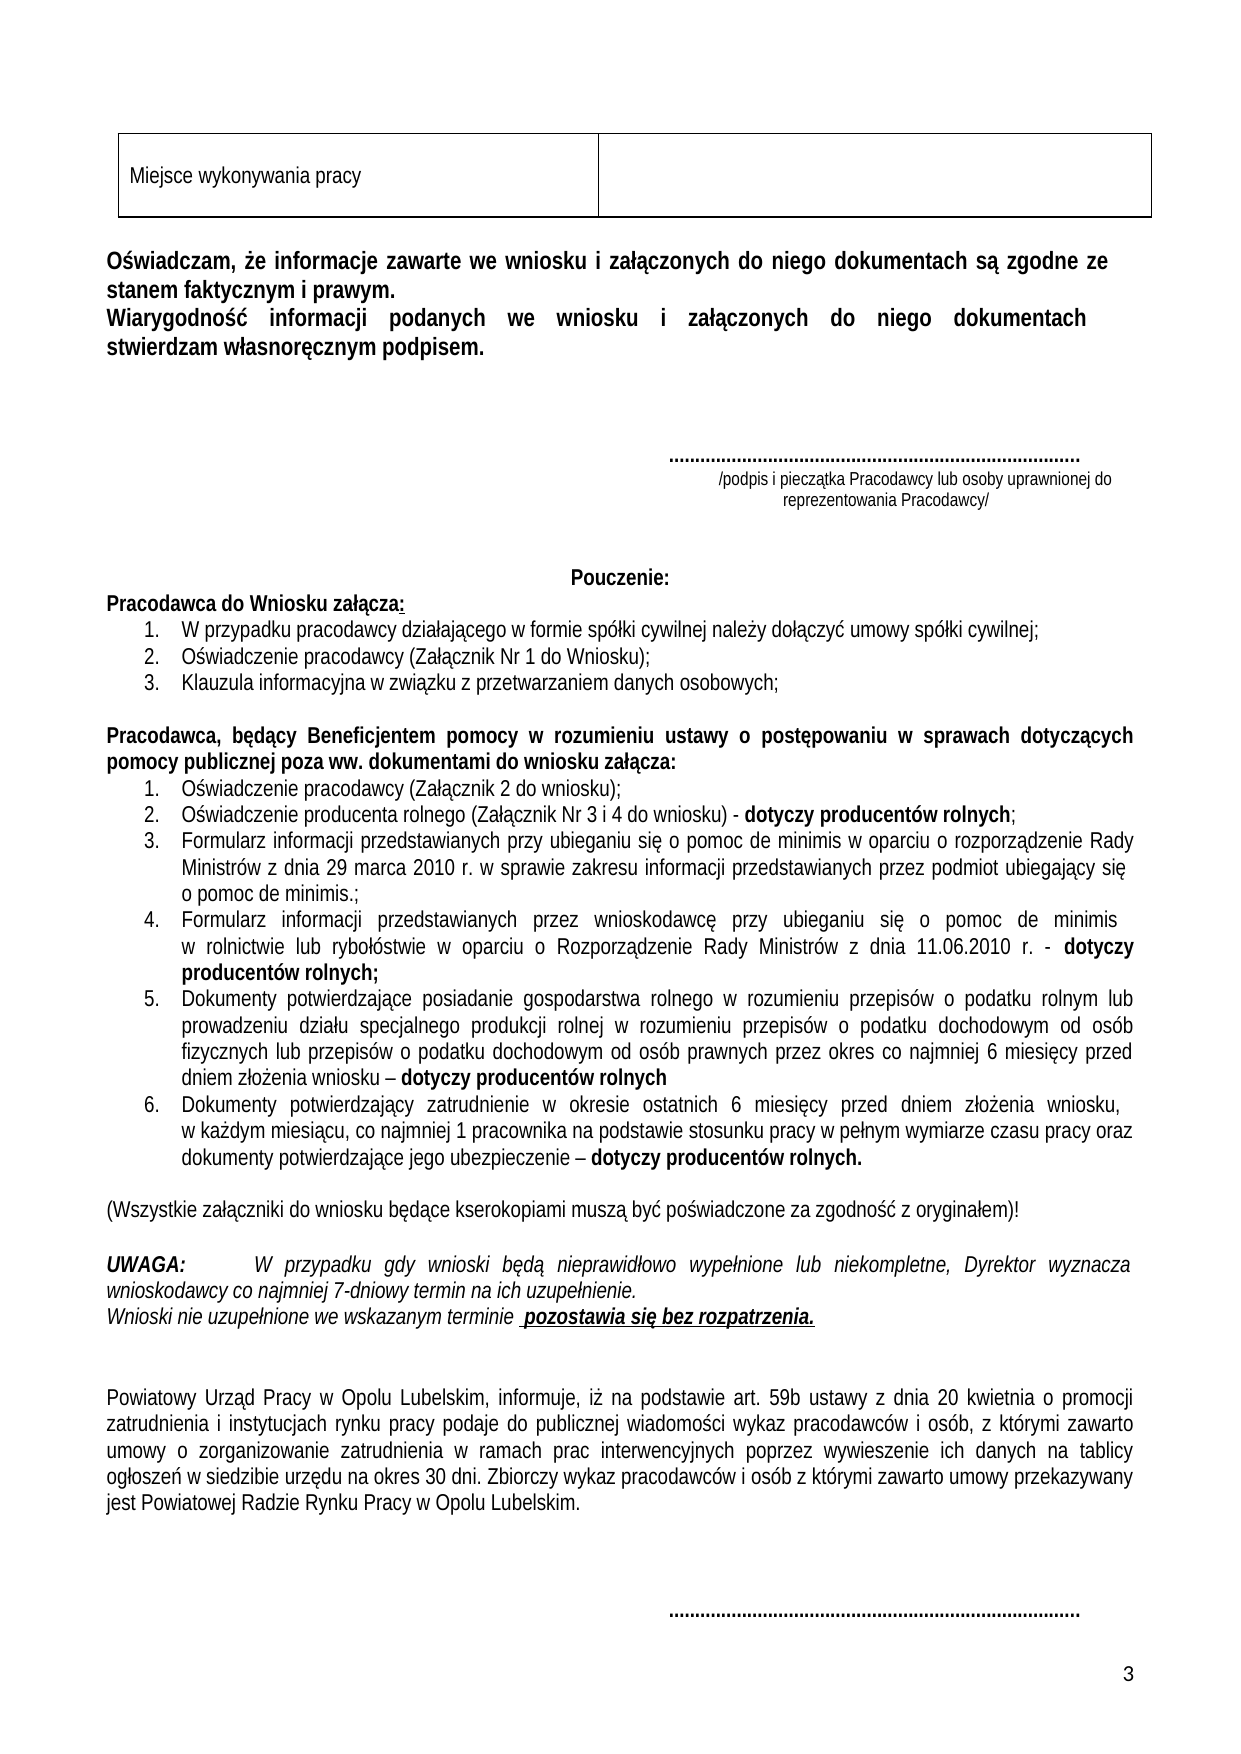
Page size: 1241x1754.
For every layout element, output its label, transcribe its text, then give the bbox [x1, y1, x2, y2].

text UWAGA: W przypadku gdy wnioski będą nieprawidłowo wypełnione lub niekompletne, Dyrektor wyznacza wnioskodawcy co najmniej 7-dniowy termin na ich uzupełnienie. [106, 1251, 1134, 1303]
list Oświadczenie pracodawcy (Załącznik Nr 1 do Wniosku); [144, 643, 1134, 669]
text Wnioski nie uzupełnione we wskazanym terminie pozostawia się bez rozpatrzenia. [106, 1303, 1134, 1329]
text /podpis i pieczątka Pracodawcy lub osoby uprawnionej do reprezentowania Pracodawcy/ [638, 468, 1134, 511]
list Formularz informacji przedstawianych przy ubieganiu się o pomoc de minimis w oparciu o rozporządzenie Rady Ministrów z dnia 29 marca 2010 r. w sprawie zakresu informacji przedstawianych przez podmiot ubiegający się o pomoc de minimis.; [144, 827, 1134, 906]
list W przypadku pracodawcy działającego w formie spółki cywilnej należy dołączyć umowy spółki cywilnej; [144, 616, 1134, 643]
list Oświadczenie pracodawcy (Załącznik 2 do wniosku); [144, 774, 1134, 801]
text Oświadczam, że informacje zawarte we wniosku i załączonych do niego dokumentach są zgodne ze stanem faktycznym i prawym. [106, 246, 1110, 303]
text Powiatowy Urząd Pracy w Opolu Lubelskim, informuje, iż na podstawie art. 59b ustawy z dnia 20 kwietnia o promocji zatrudnienia i instytucjach rynku pracy podaje do publicznej wiadomości wykaz pracodawców i osób, z którymi zawarto umowy o zorganizowanie zatrudnienia w ramach prac interwencyjnych poprzez wywieszenie ich danych na tablicy ogłoszeń w siedzibie urzędu na okres 30 dni. Zbiorczy wykaz pracodawców i osób z którymi zawarto umowy przekazywany jest Powiatowej Radzie Rynku Pracy w Opolu Lubelskim. [106, 1384, 1134, 1516]
text Pracodawca, będący Beneficjentem pomocy w rozumieniu ustawy o postępowaniu w sprawach dotyczących pomocy publicznej poza ww. dokumentami do wniosku załącza: [106, 722, 1134, 774]
text Pracodawca do Wniosku załącza: [106, 590, 1134, 616]
text (Wszystkie załączniki do wniosku będące kserokopiami muszą być poświadczone za zgodność z oryginałem)! [106, 1196, 1134, 1222]
table_cell Miejsce wykonywania pracy [119, 134, 598, 216]
list Oświadczenie producenta rolnego (Załącznik Nr 3 i 4 do wniosku) - dotyczy producentów rolnych; [144, 801, 1134, 827]
text Pouczenie: [106, 564, 1134, 590]
list Dokumenty potwierdzający zatrudnienie w okresie ostatnich 6 miesięcy przed dniem złożenia wniosku, w każdym miesiącu, co najmniej 1 pracownika na podstawie stosunku pracy w pełnym wymiarze czasu pracy oraz dokumenty potwierdzające jego ubezpieczenie – dotyczy producentów rolnych. [144, 1091, 1134, 1170]
list Formularz informacji przedstawianych przez wnioskodawcę przy ubieganiu się o pomoc de minimis w rolnictwie lub rybołóstwie w oparciu o Rozporządzenie Rady Ministrów z dnia 11.06.2010 r. - dotyczy producentów rolnych; [144, 906, 1134, 985]
table_cell [599, 134, 1151, 216]
list Klauzula informacyjna w związku z przetwarzaniem danych osobowych; [144, 669, 1134, 695]
list Dokumenty potwierdzające posiadanie gospodarstwa rolnego w rozumieniu przepisów o podatku rolnym lub prowadzeniu działu specjalnego produkcji rolnej w rozumieniu przepisów o podatku dochodowym od osób fizycznych lub przepisów o podatku dochodowym od osób prawnych przez okres co najmniej 6 miesięcy przed dniem złożenia wniosku – dotyczy producentów rolnych [144, 985, 1134, 1091]
text Wiarygodność informacji podanych we wniosku i załączonych do niego dokumentach stwierdzam własnoręcznym podpisem. [106, 303, 1110, 361]
